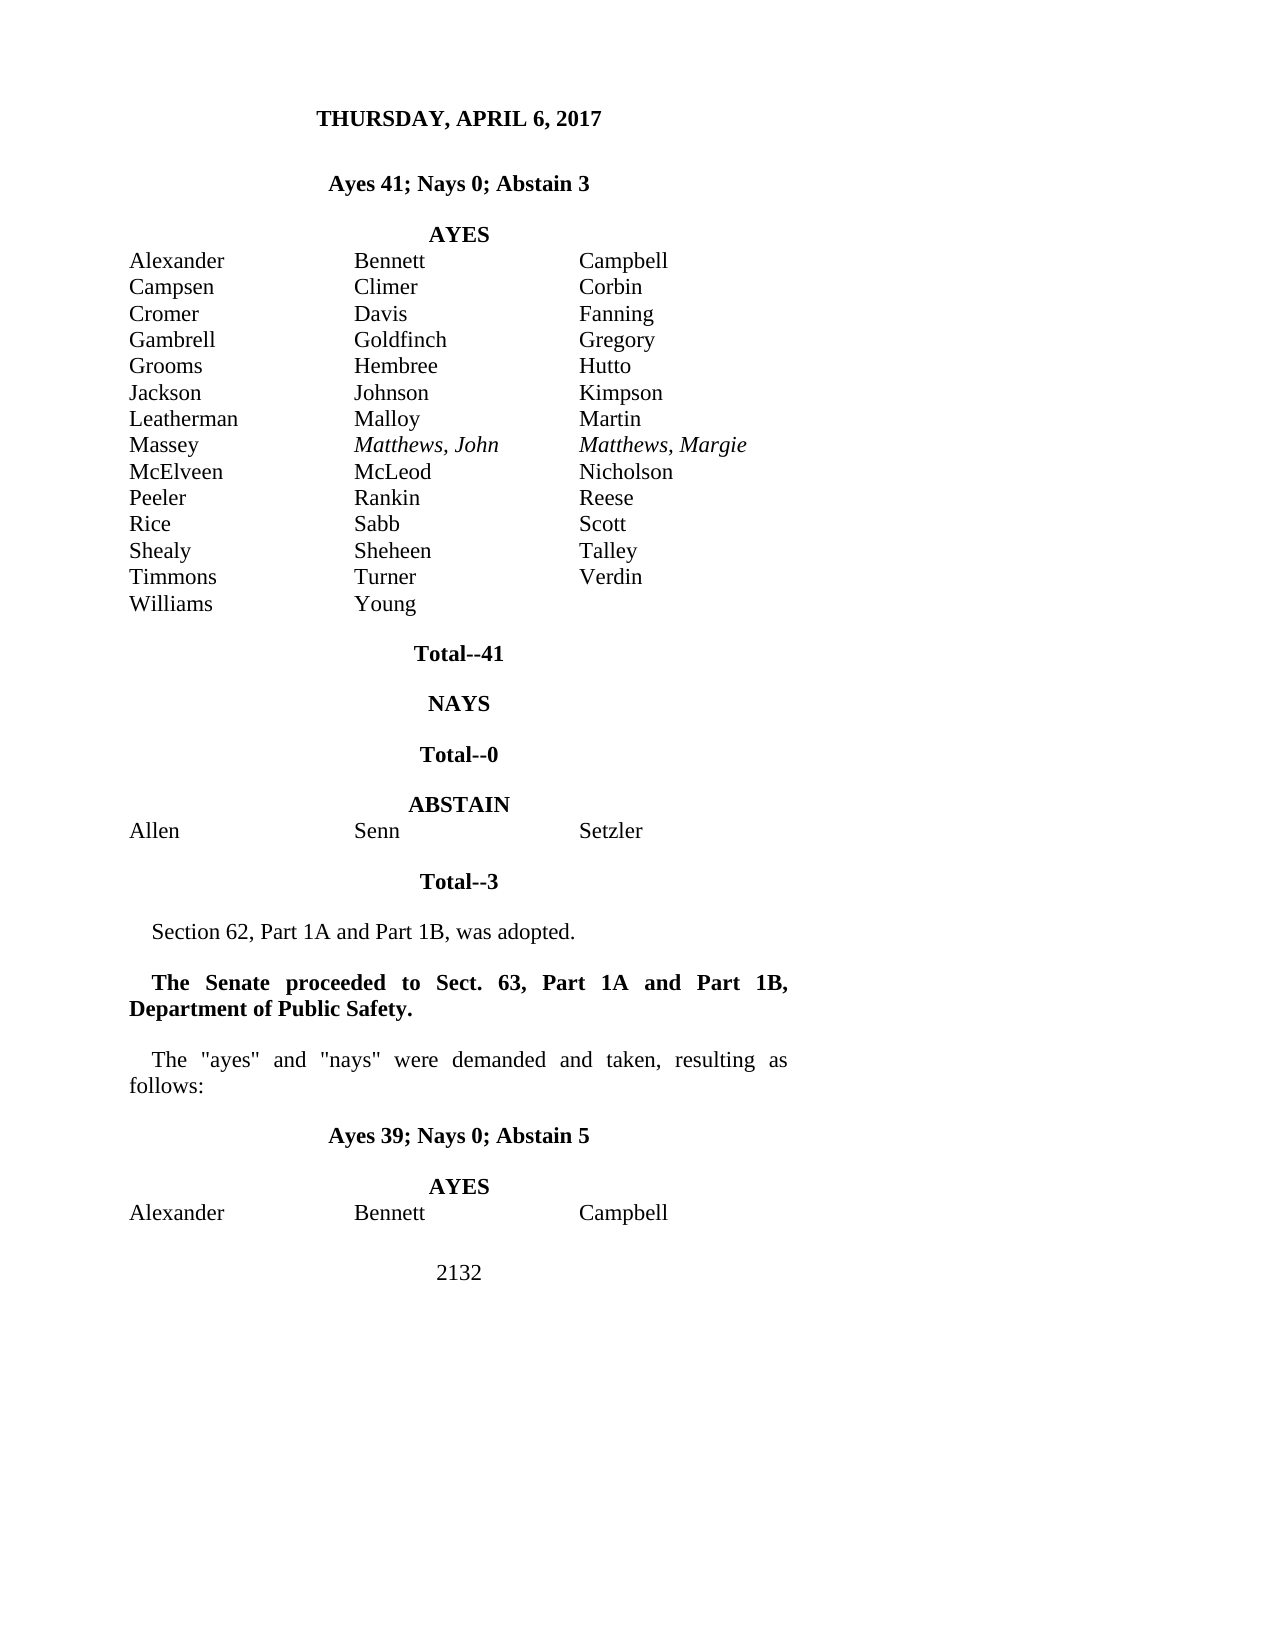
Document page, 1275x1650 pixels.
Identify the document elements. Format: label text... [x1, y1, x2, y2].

text Alexander Bennett Campbell [129, 247, 789, 273]
text Section 62, Part 1A and Part 1B, was adopted. [129, 918, 789, 945]
text Leatherman Malloy Martin [129, 405, 789, 431]
text Peeler Rankin Reese [129, 484, 789, 511]
text Massey Matthews, John Matthews, Margie [129, 431, 789, 458]
text Ayes 41; Nays 0; Abstain 3 [129, 170, 789, 197]
text Gambrell Goldfinch Gregory [129, 326, 789, 352]
text Rice Sabb Scott [129, 511, 789, 537]
text Total--41 [129, 640, 789, 666]
text Allen Senn Setzler [129, 818, 789, 844]
text NAYS [129, 690, 789, 717]
text Campsen Climer Corbin [129, 273, 789, 300]
text Shealy Sheheen Talley [129, 537, 789, 563]
text AYES [129, 1173, 789, 1199]
text AYES [129, 221, 789, 247]
text Ayes 39; Nays 0; Abstain 5 [129, 1122, 789, 1149]
text Williams Young [129, 589, 789, 616]
text ABSTAIN [129, 791, 789, 818]
text Grooms Hembree Hutto [129, 352, 789, 379]
text Total--0 [129, 741, 789, 767]
text The "ayes" and "nays" were demanded and taken, resulting as follows: [129, 1046, 789, 1098]
text Cromer Davis Fanning [129, 300, 789, 326]
text The Senate proceeded to Sect. 63, Part 1A and Part 1B, Department of Public Safety. [129, 969, 789, 1022]
text Alexander Bennett Campbell [129, 1199, 789, 1226]
text Total--3 [129, 868, 789, 894]
text Timmons Turner Verdin [129, 563, 789, 589]
text McElveen McLeod Nicholson [129, 458, 789, 484]
text Jackson Johnson Kimpson [129, 379, 789, 405]
